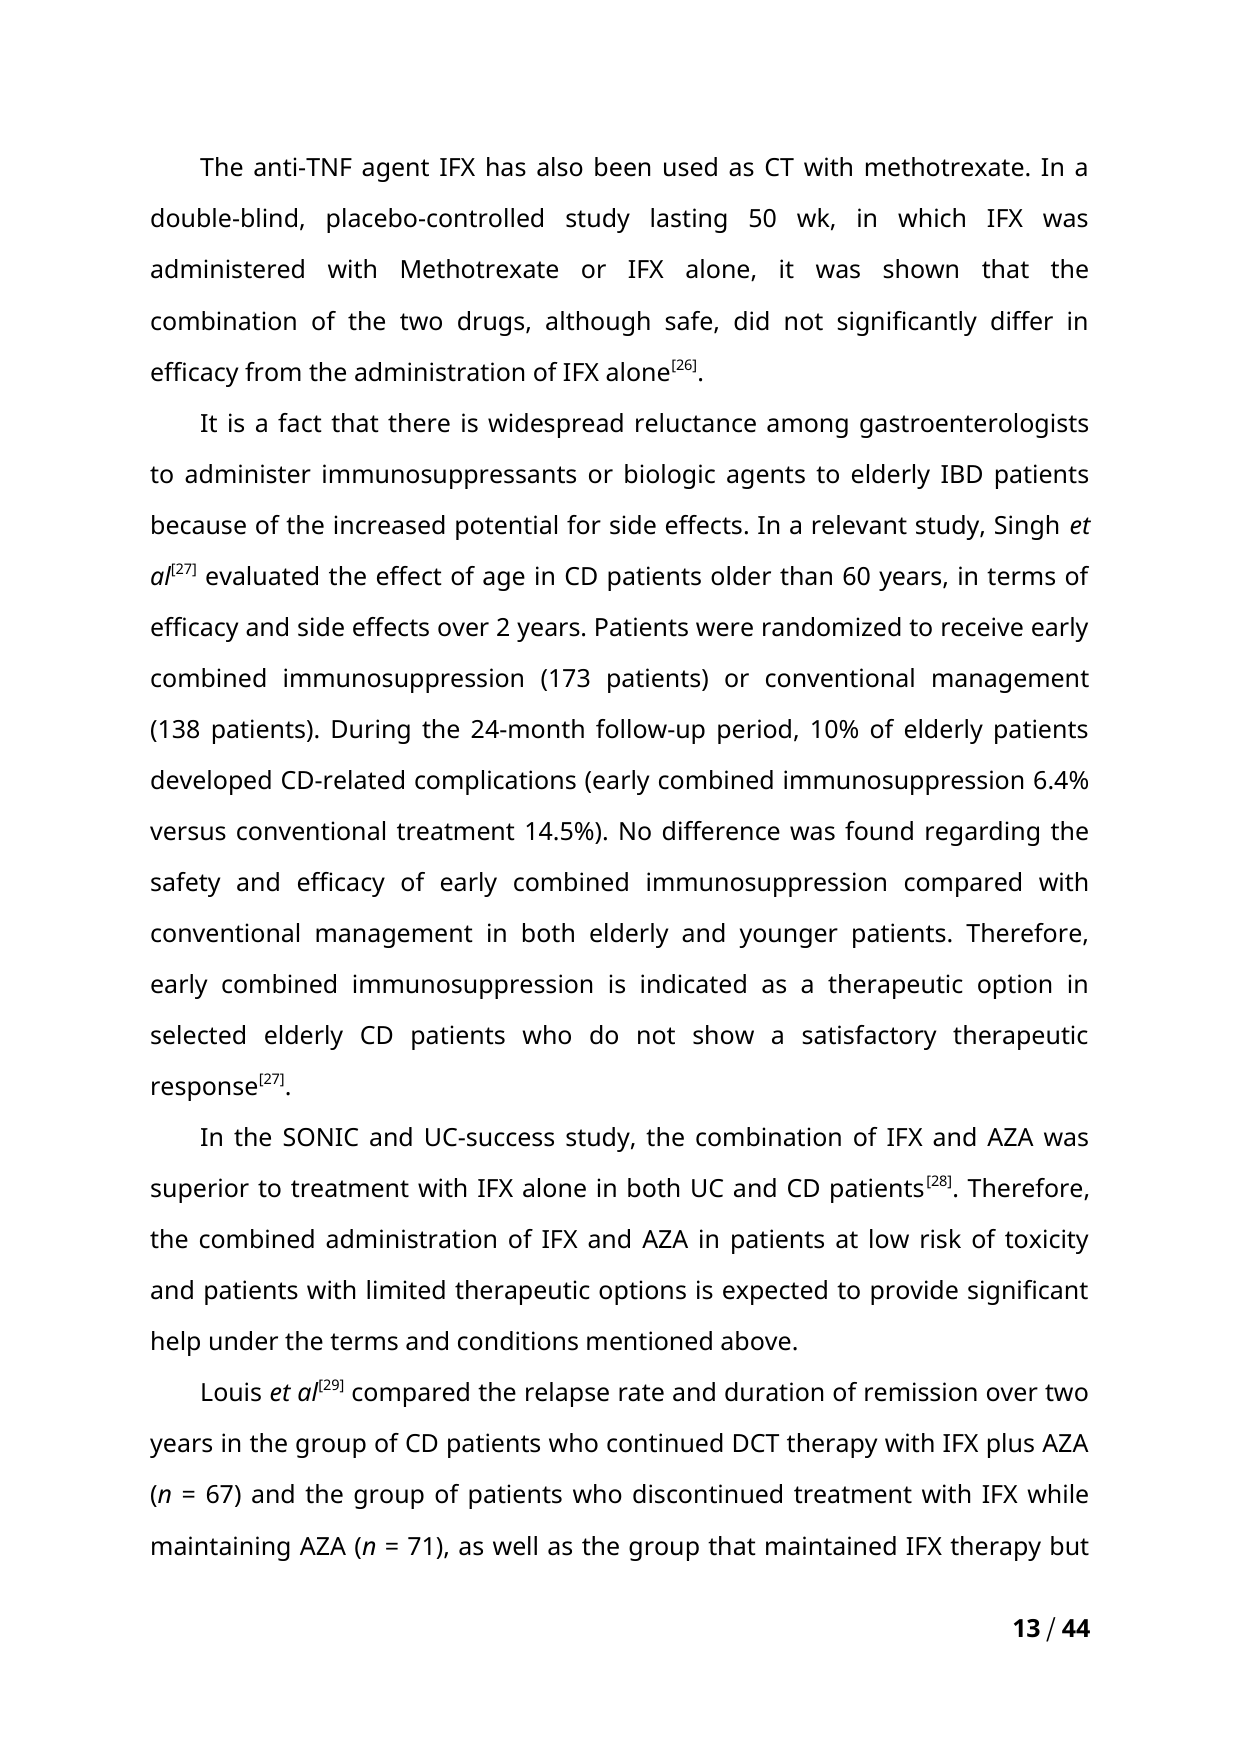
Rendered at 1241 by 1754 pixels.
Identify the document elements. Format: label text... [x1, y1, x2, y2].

text The anti-TNF agent IFX has also been used as CT with methotrexate. In a double-blind, placebo-controlled study lasting 50 wk, in which IFX was administered with Methotrexate or IFX alone, it was shown that the combination of the two drugs, although safe, did not significantly differ in efficacy from the administration of IFX alone[26]. [150, 150, 1090, 388]
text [150, 1375, 1090, 1562]
text It is a fact that there is widespread reluctance among gastroenterologists to administer immunosuppressants or biologic agents to elderly IBD patients because of the increased potential for side effects. In a relevant study, Singh et al[27] evaluated the effect of age in CD patients older than 60 years, in terms of efficacy and side effects over 2 years. Patients were randomized to receive early combined immunosuppression (173 patients) or conventional management (138 patients). During the 24-month follow-up period, 10% of elderly patients developed CD-related complications (early combined immunosuppression 6.4% versus conventional treatment 14.5%). No difference was found regarding the safety and efficacy of early combined immunosuppression compared with conventional management in both elderly and younger patients. Therefore, early combined immunosuppression is indicated as a therapeutic option in selected elderly CD patients who do not show a satisfactory therapeutic response[27]. [150, 405, 1090, 1103]
text In the SONIC and UC-success study, the combination of IFX and AZA was superior to treatment with IFX alone in both UC and CD patients[28]. Therefore, the combined administration of IFX and AZA in patients at low risk of toxicity and patients with limited therapeutic options is expected to provide significant help under the terms and conditions mentioned above. [150, 1120, 1090, 1358]
